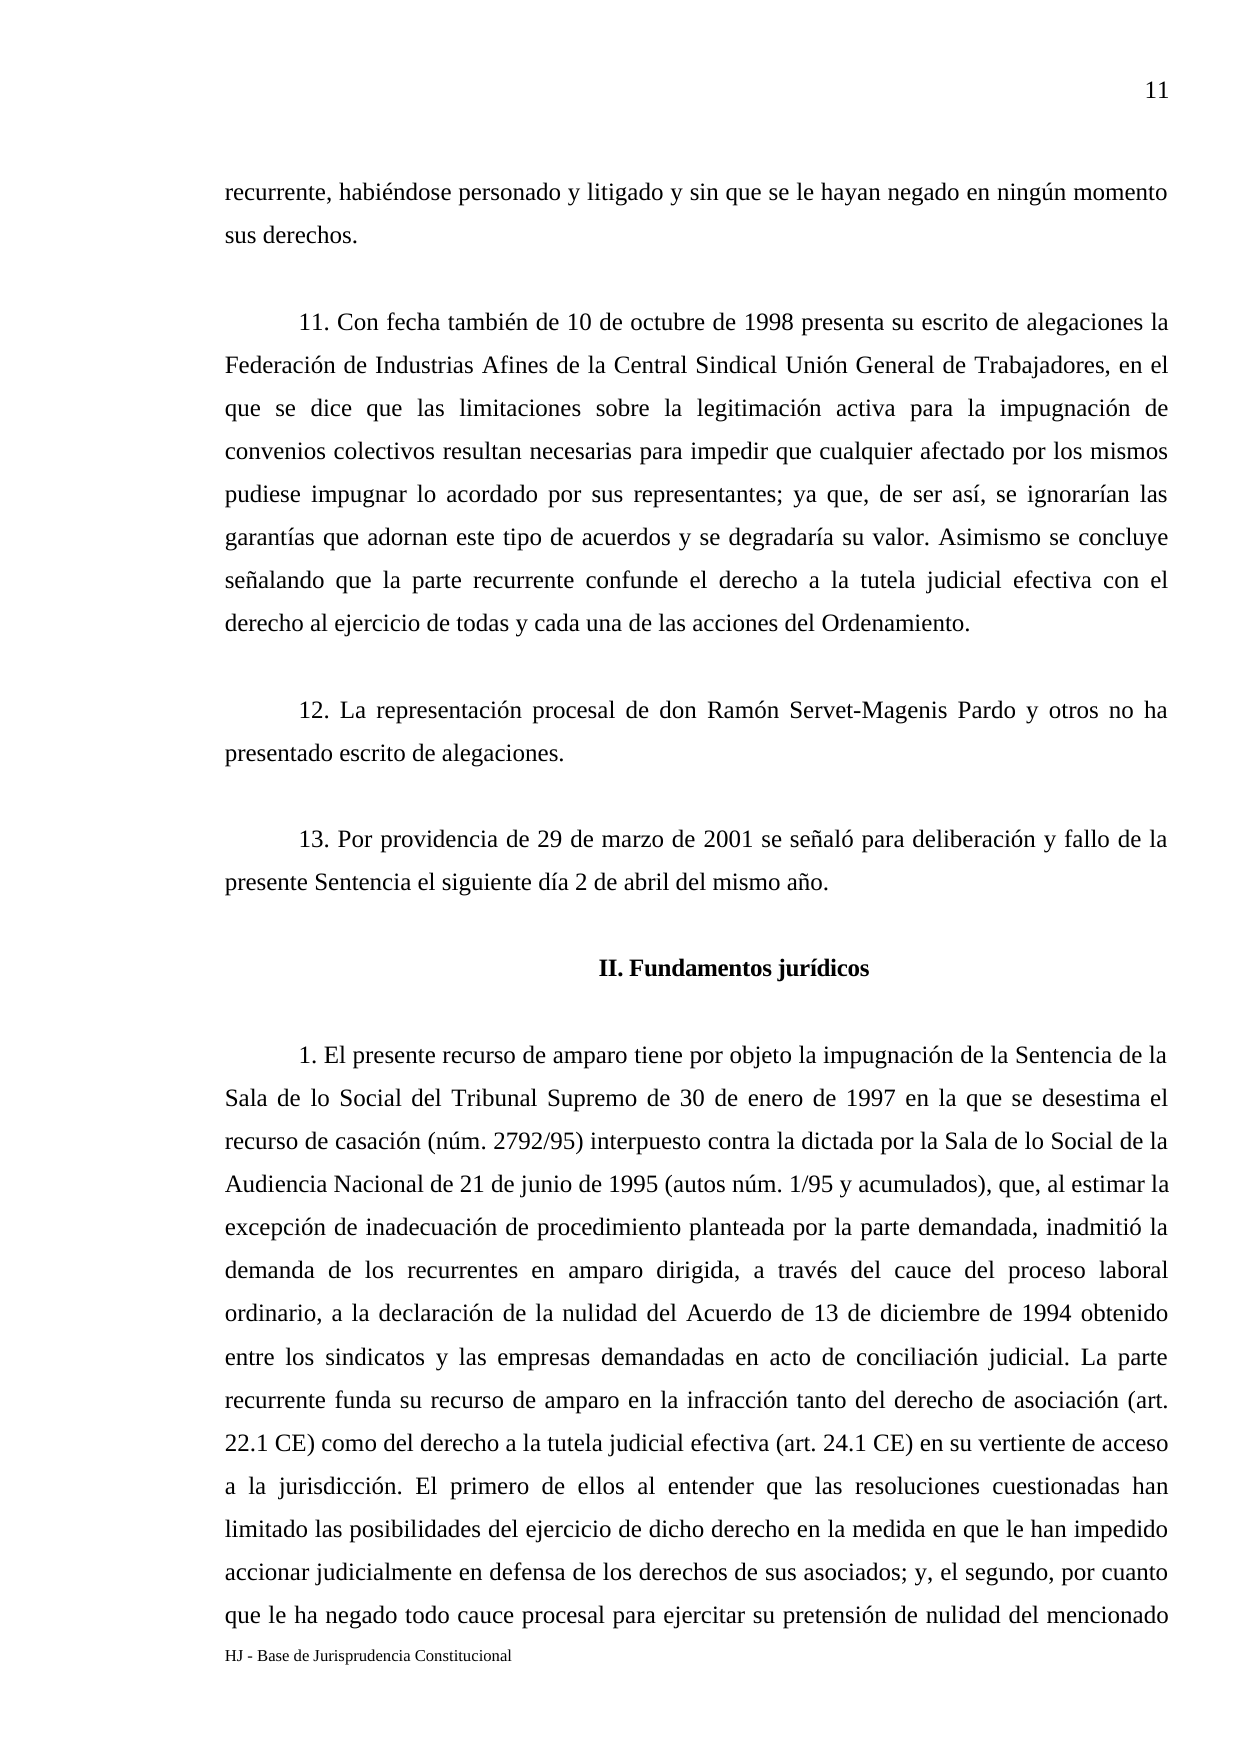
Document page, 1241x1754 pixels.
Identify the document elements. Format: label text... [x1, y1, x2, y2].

text 12. La representación procesal de don Ramón Servet-Magenis Pardo y otros no ha presentado escrito de alegaciones. [224, 695, 1169, 767]
subtitle II. Fundamentos jurídicos [224, 953, 1169, 982]
text 11. Con fecha también de 10 de octubre de 1998 presenta su escrito de alegaciones la Federación de Industrias Afines de la Central Sindical Unión General de Trabajadores, en el que se dice que las limitaciones sobre la legitimación activa para la impugnación de convenios colectivos resultan necesarias para impedir que cualquier afectado por los mismos pudiese impugnar lo acordado por sus representantes; ya que, de ser así, se ignorarían las garantías que adornan este tipo de acuerdos y se degradaría su valor. Asimismo se concluye señalando que la parte recurrente confunde el derecho a la tutela judicial efectiva con el derecho al ejercicio de todas y cada una de las acciones del Ordenamiento. [224, 307, 1169, 637]
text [224, 177, 1169, 249]
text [224, 1040, 1169, 1629]
text 13. Por providencia de 29 de marzo de 2001 se señaló para deliberación y fallo de la presente Sentencia el siguiente día 2 de abril del mismo año. [224, 824, 1169, 896]
